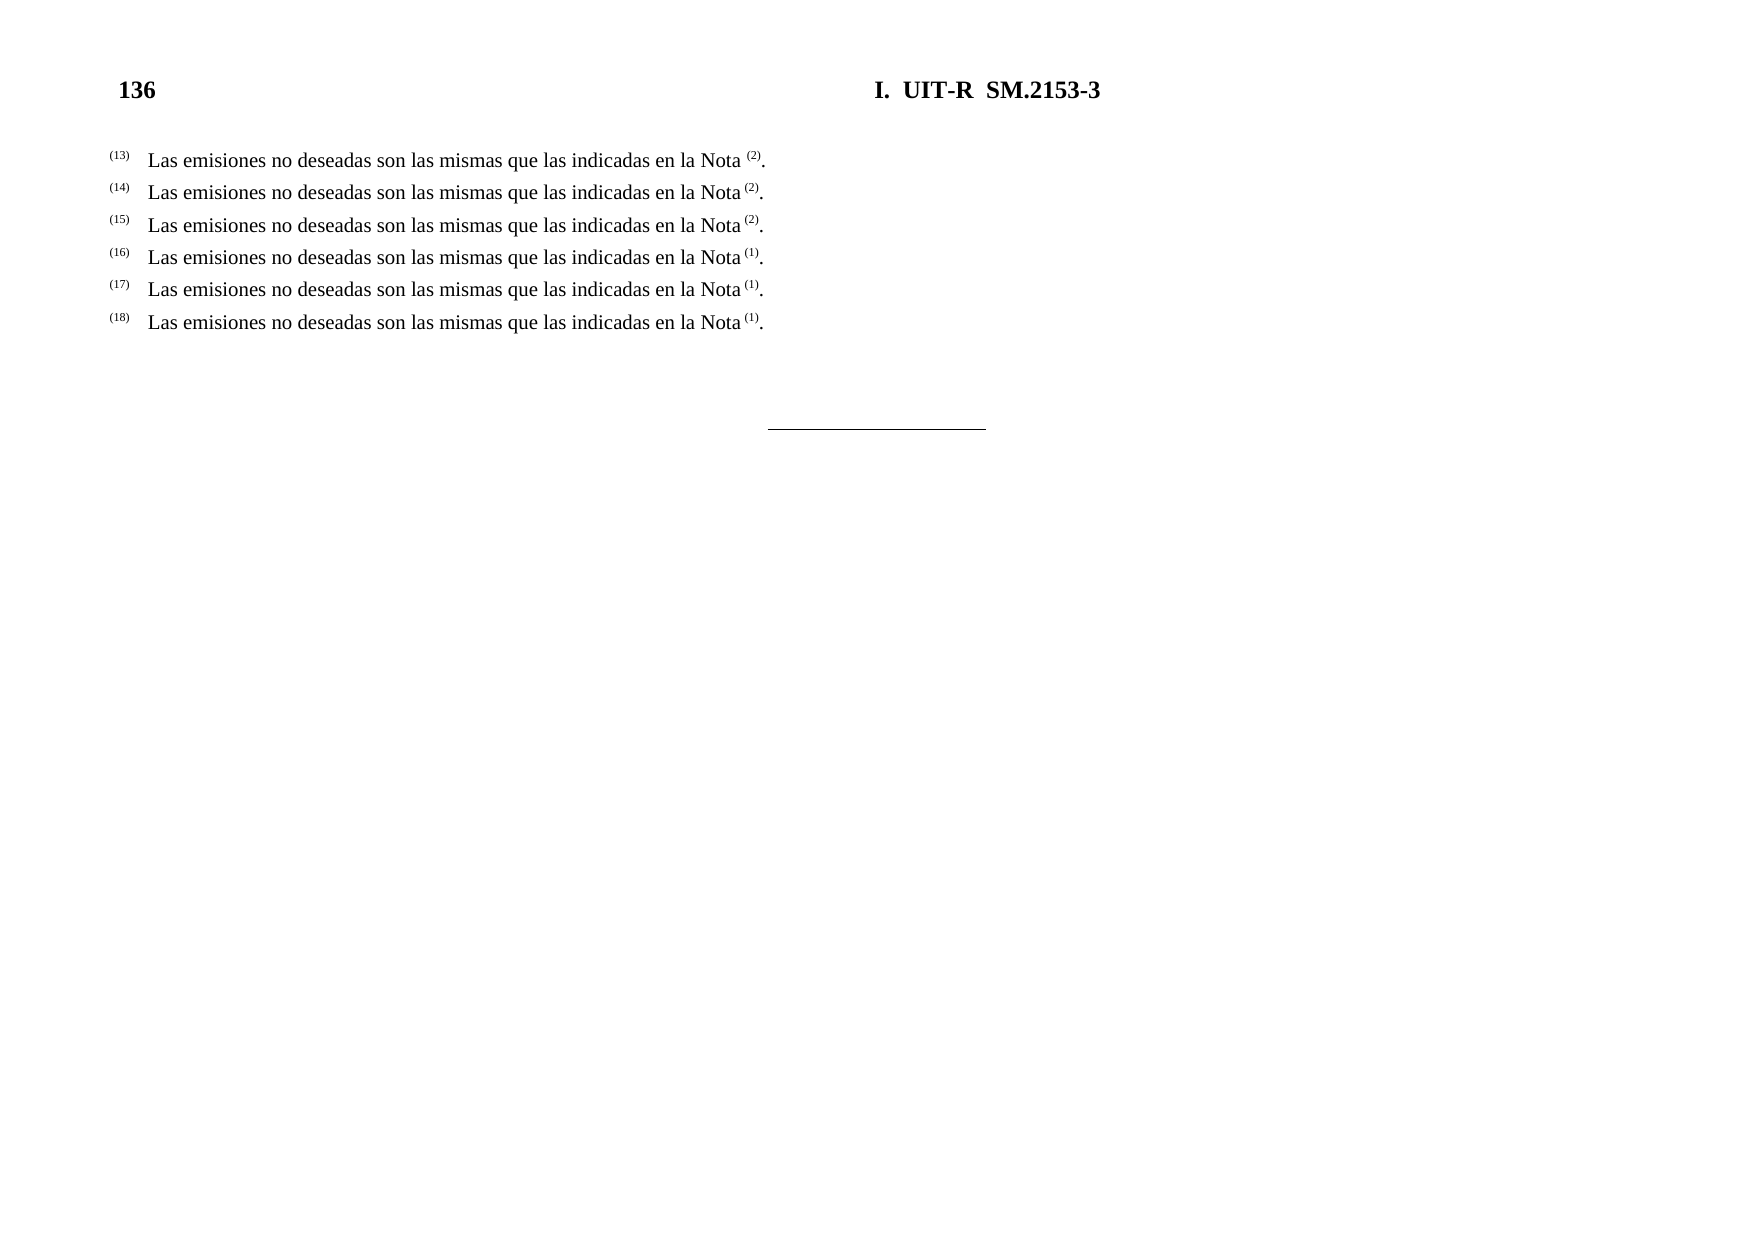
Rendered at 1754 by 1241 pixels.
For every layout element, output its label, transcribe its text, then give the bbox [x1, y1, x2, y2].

text (16) Las emisiones no deseadas son las mismas que las indicadas en la Nota (1). [109, 245, 1645, 269]
text (18) Las emisiones no deseadas son las mismas que las indicadas en la Nota (1). [109, 310, 1645, 334]
text (14) Las emisiones no deseadas son las mismas que las indicadas en la Nota (2). [109, 180, 1645, 204]
text (13) Las emisiones no deseadas son las mismas que las indicadas en la Nota (2). [109, 148, 1645, 172]
text (15) Las emisiones no deseadas son las mismas que las indicadas en la Nota (2). [109, 212, 1645, 237]
text (17) Las emisiones no deseadas son las mismas que las indicadas en la Nota (1). [109, 277, 1645, 301]
